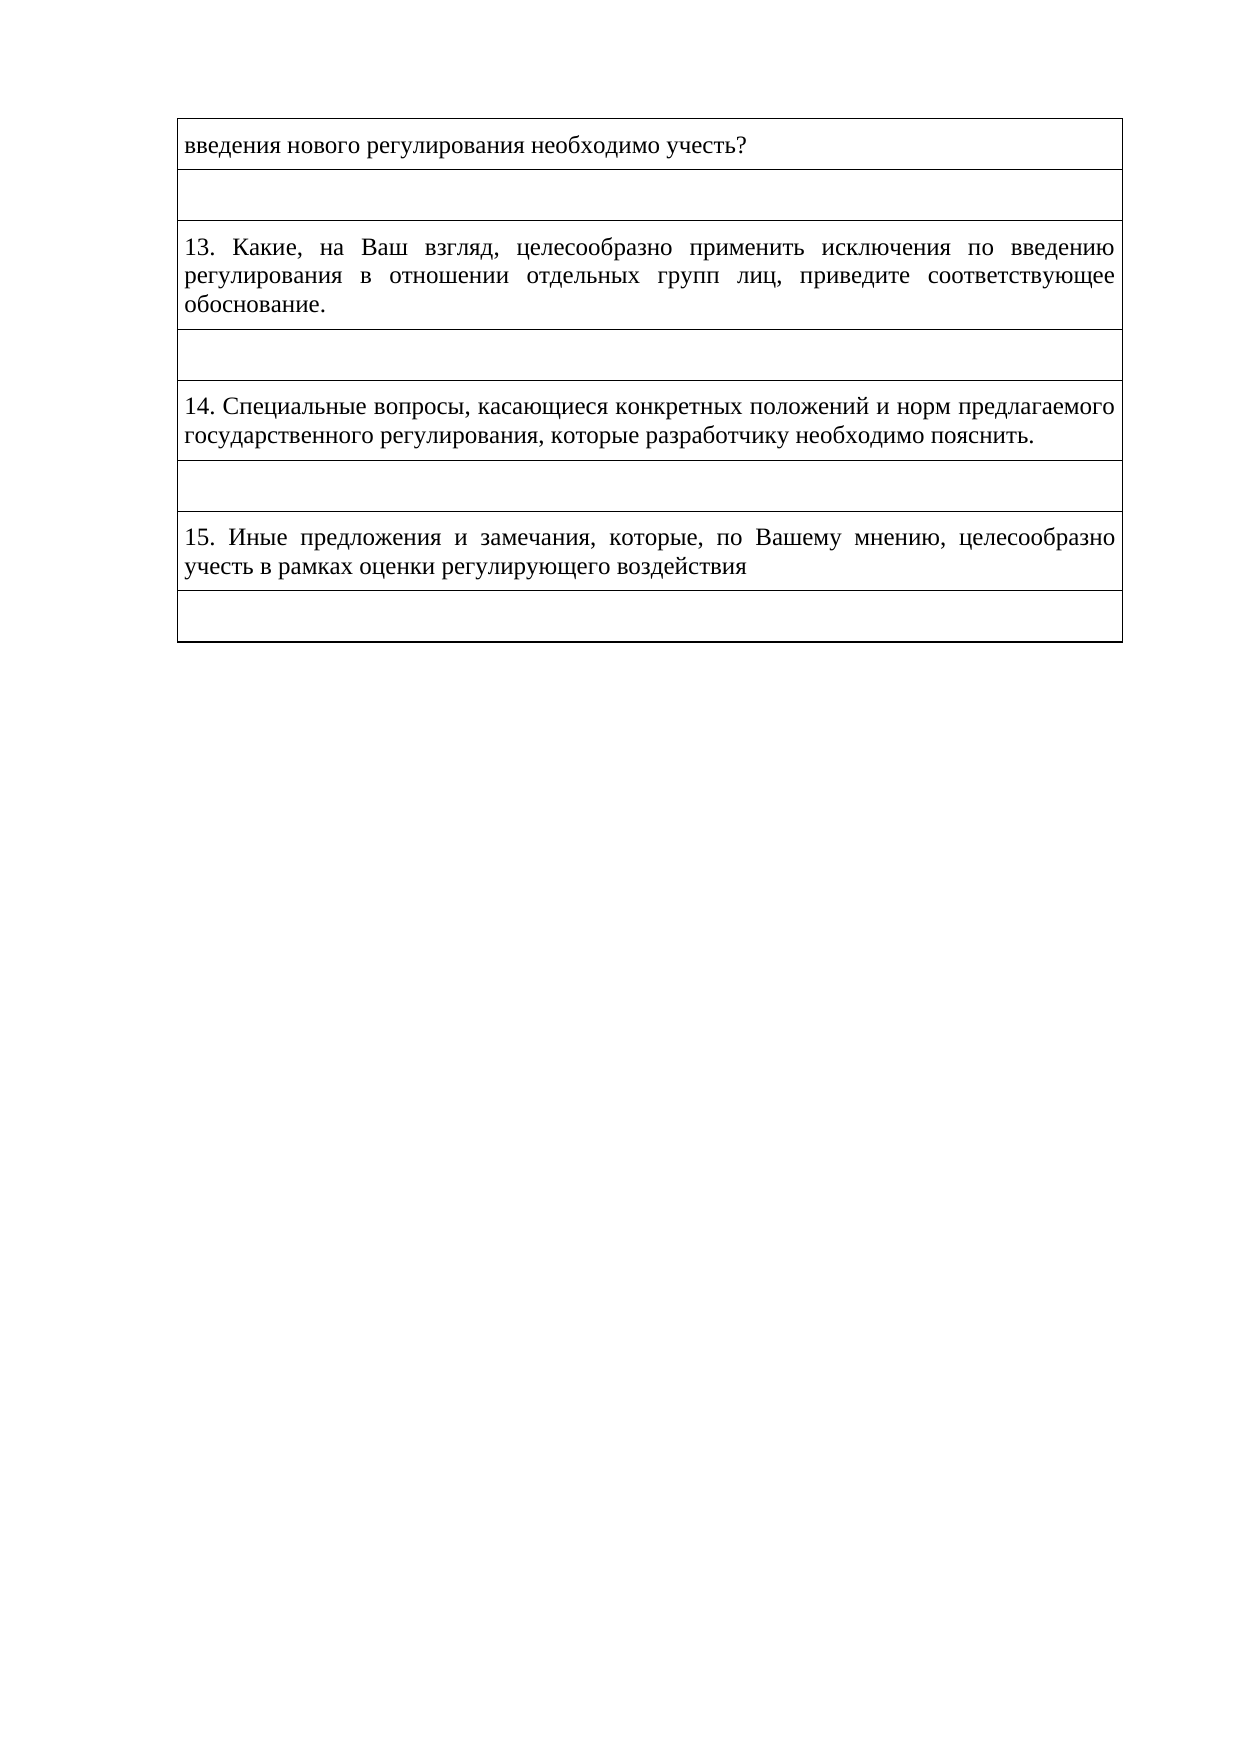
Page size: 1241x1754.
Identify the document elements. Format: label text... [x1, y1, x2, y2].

table_cell 14. Специальные вопросы, касающиеся конкретных положений и норм предлагаемого государственного регулирования, которые разработчику необходимо пояснить. [178, 381, 1122, 459]
table_cell 15. Иные предложения и замечания, которые, по Вашему мнению, целесообразно учесть в рамках оценки регулирующего воздействия [178, 512, 1122, 590]
table_cell [178, 330, 1122, 380]
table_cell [178, 119, 1122, 169]
table_cell 13. Какие, на Ваш взгляд, целесообразно применить исключения по введению регулирования в отношении отдельных групп лиц, приведите соответствующее обоснование. [178, 221, 1122, 329]
table_cell [178, 170, 1122, 220]
table_cell [178, 591, 1122, 641]
table_cell [178, 461, 1122, 511]
